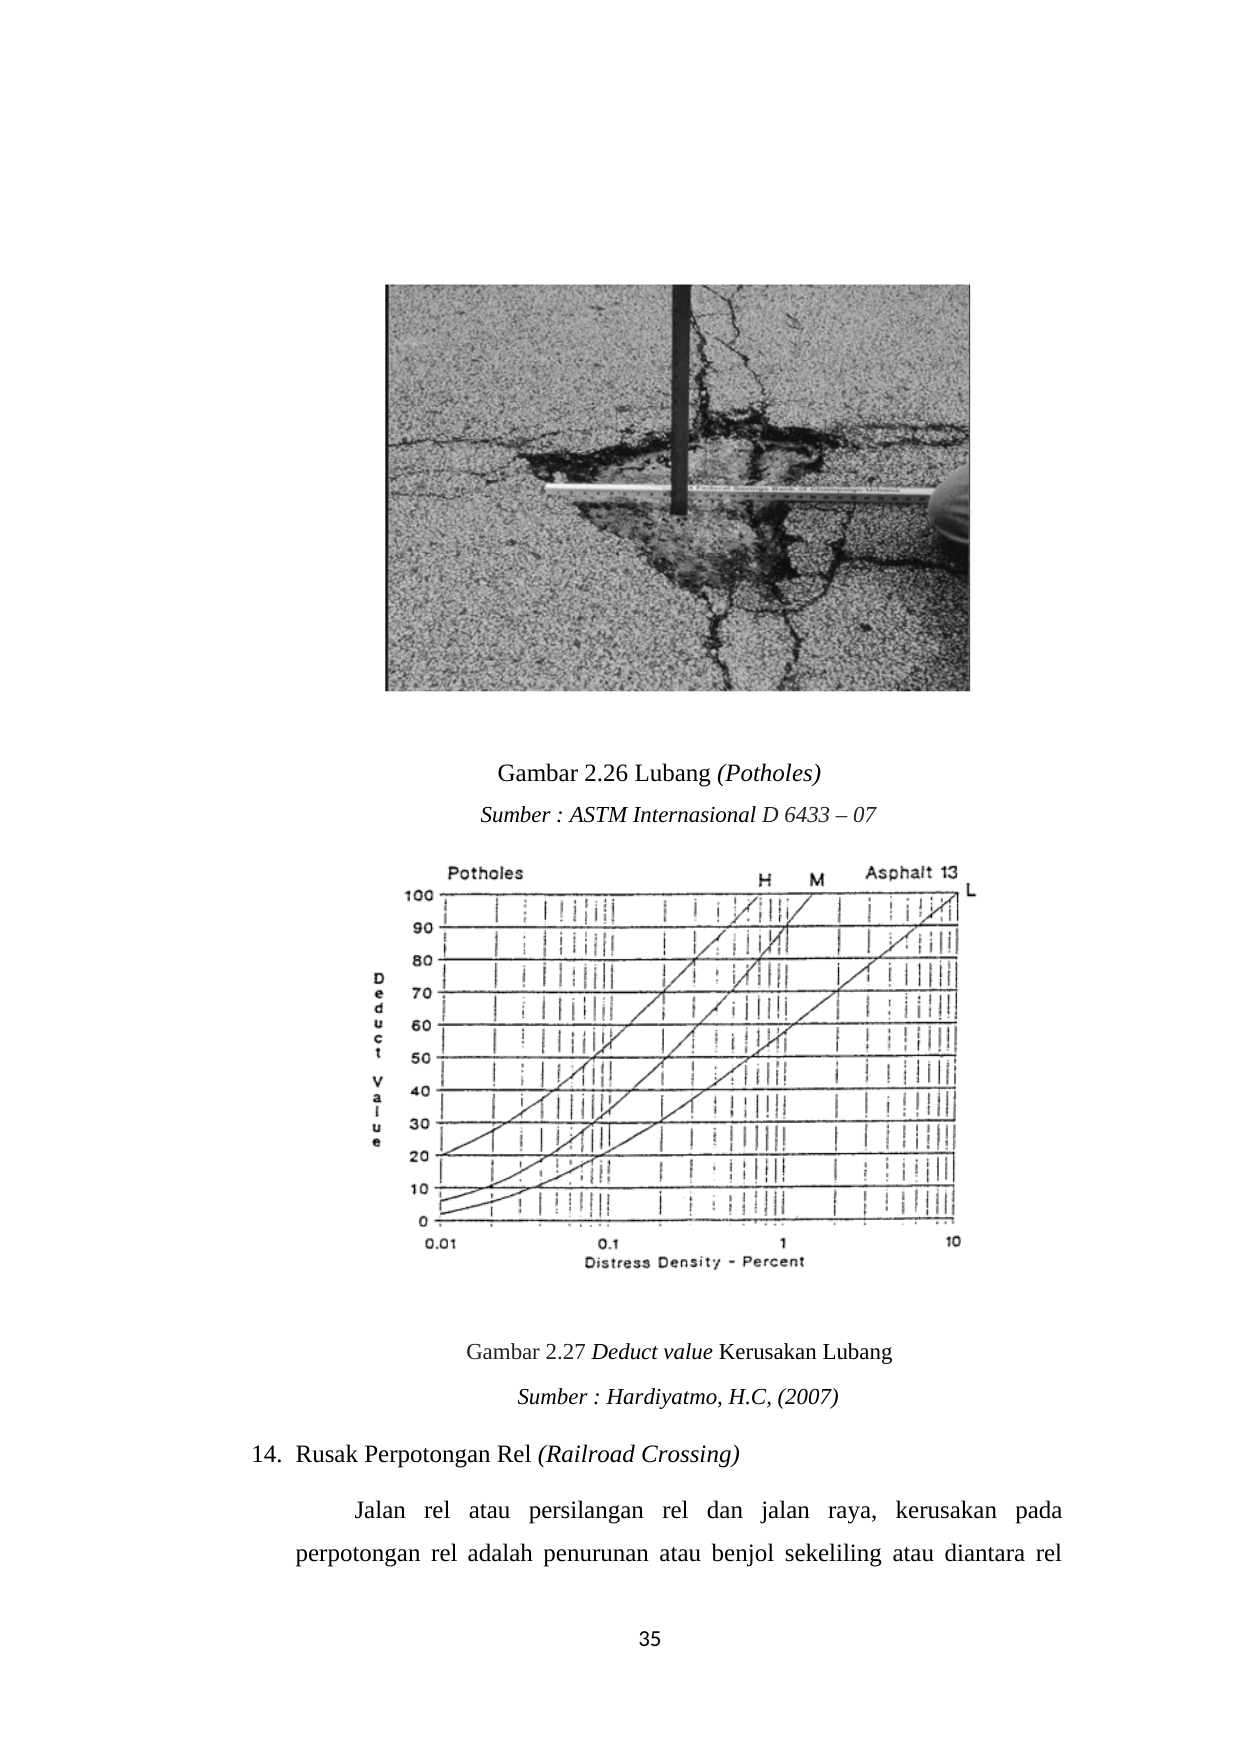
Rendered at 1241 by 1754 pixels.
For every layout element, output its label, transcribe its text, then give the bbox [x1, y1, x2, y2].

list Rusak Perpotongan Rel (Railroad Crossing) [251, 1439, 1063, 1468]
text Sumber : ASTM Internasional D 6433 – 07 [295, 802, 1063, 828]
picture [383, 281, 975, 695]
list Gambar 2.26 Lubang (Potholes) [258, 758, 1063, 787]
text Gambar 2.27 Deduct value Kerusakan Lubang [295, 1338, 1063, 1364]
picture [359, 857, 999, 1275]
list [295, 1495, 1063, 1567]
text Sumber : Hardiyatmo, H.C, (2007) [295, 1383, 1063, 1410]
